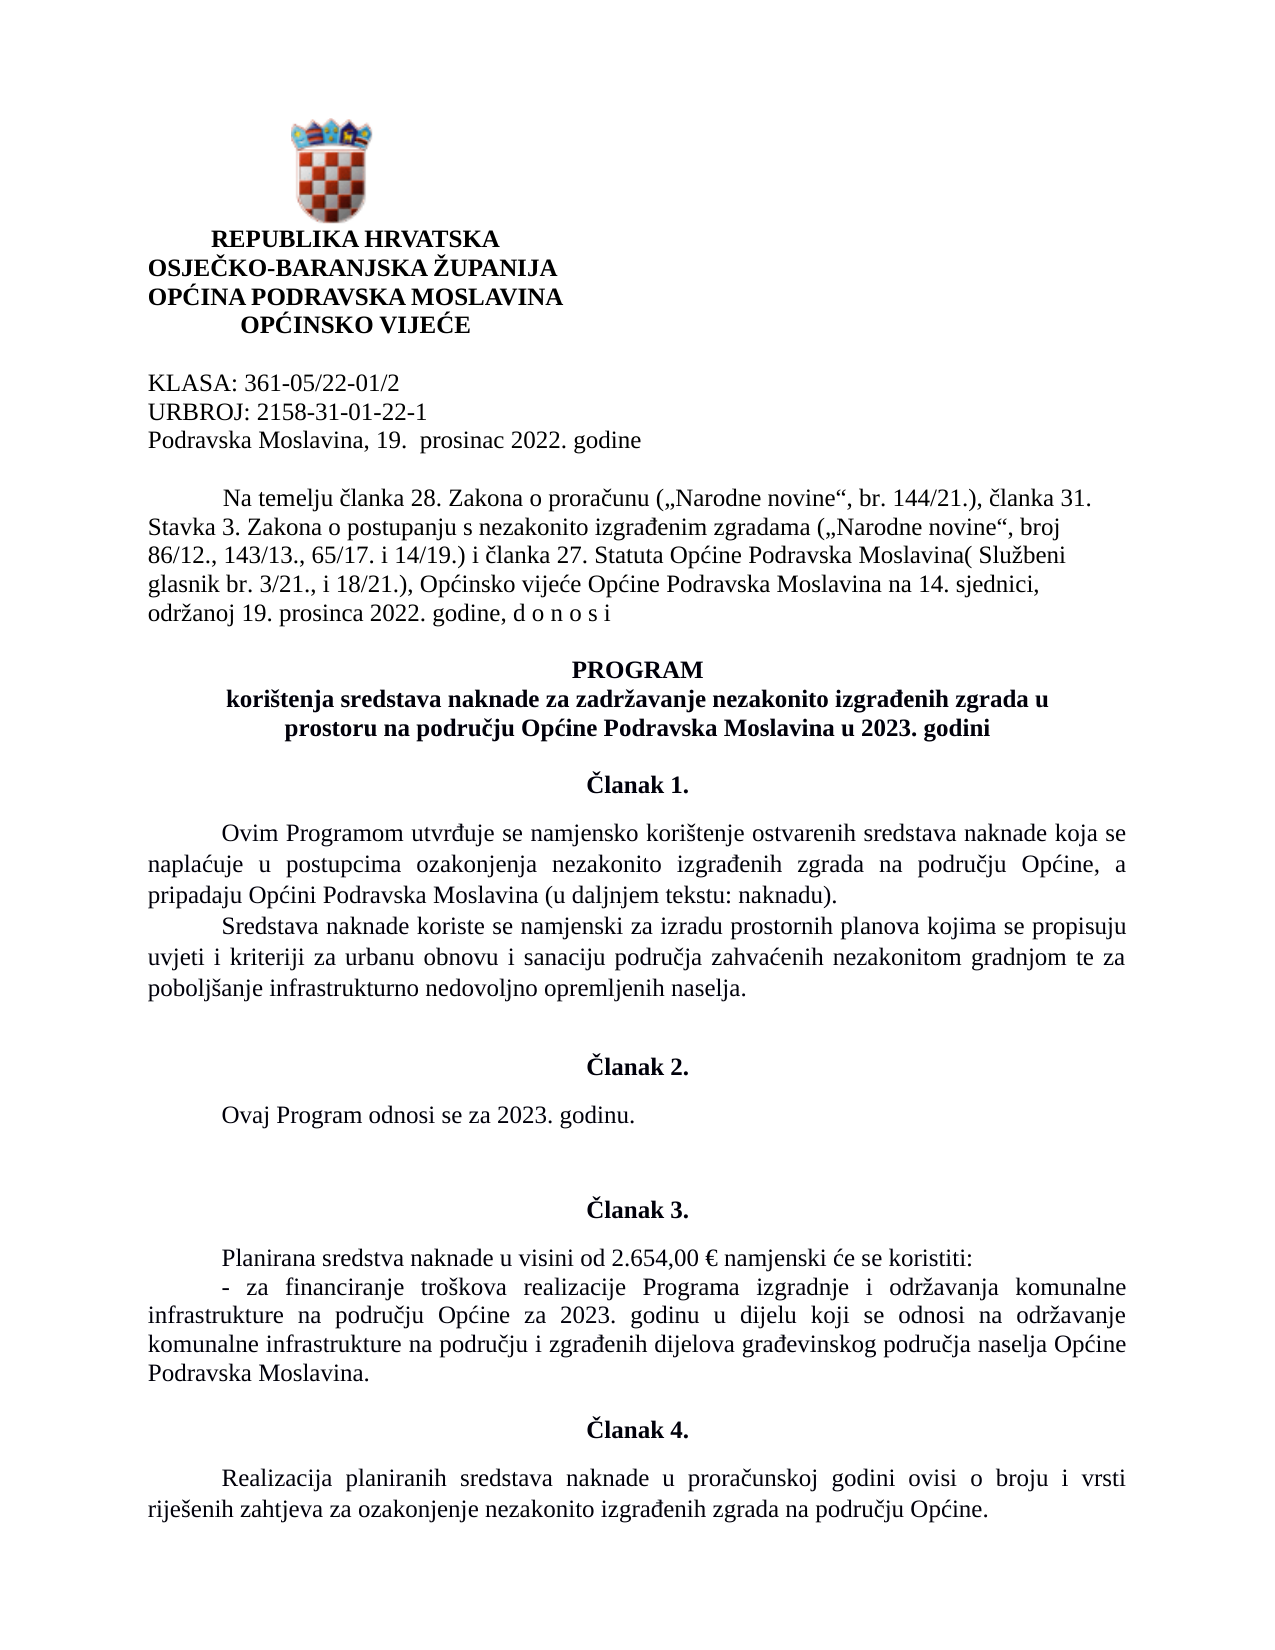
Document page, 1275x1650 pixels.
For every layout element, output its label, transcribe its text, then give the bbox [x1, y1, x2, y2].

text PROGRAM [148, 656, 1127, 684]
text prostoru na području Općine Podravska Moslavina u 2023. godini [148, 713, 1127, 742]
text OPĆINSKO VIJEĆE [148, 311, 1127, 339]
text Sredstava naknade koriste se namjenski za izradu prostornih planova kojima se propisuju uvjeti i kriteriji za urbanu obnovu i sanaciju područja zahvaćenih nezakonitom gradnjom te za poboljšanje infrastrukturno nedovoljno opremljenih naselja. [148, 911, 1127, 1002]
text OPĆINA PODRAVSKA MOSLAVINA [148, 282, 1127, 311]
text OSJEČKO-BARANJSKA ŽUPANIJA [148, 253, 1127, 282]
text Na temelju članka 28. Zakona o proračunu („Narodne novine“, br. 144/21.), članka 31. Stavka 3. Zakona o postupanju s nezakonito izgrađenim zgradama („Narodne novine“, broj 86/12., 143/13., 65/17. i 14/19.) i članka 27. Statuta Općine Podravska Moslavina( Službeni glasnik br. 3/21., i 18/21.), Općinsko vijeće Općine Podravska Moslavina na 14. sjednici, održanoj 19. prosinca 2022. godine, d o n o s i [148, 483, 1127, 627]
text Ovim Programom utvrđuje se namjensko korištenje ostvarenih sredstava naknade koja se naplaćuje u postupcima ozakonjenja nezakonito izgrađenih zgrada na području Općine, a pripadaju Općini Podravska Moslavina (u daljnjem tekstu: naknadu). [148, 818, 1127, 909]
text - za financiranje troškova realizacije Programa izgradnje i održavanja komunalne infrastrukture na području Općine za 2023. godinu u dijelu koji se odnosi na održavanje komunalne infrastrukture na području i zgrađenih dijelova građevinskog područja naselja Općine Podravska Moslavina. [148, 1272, 1127, 1387]
text URBROJ: 2158-31-01-22-1 [148, 397, 1127, 426]
text Članak 2. [148, 1052, 1127, 1081]
text korištenja sredstava naknade za zadržavanje nezakonito izgrađenih zgrada u [148, 684, 1127, 713]
text Članak 1. [148, 771, 1127, 799]
text Podravska Moslavina, 19. prosinac 2022. godine [148, 426, 1127, 454]
text Članak 4. [148, 1416, 1127, 1444]
text Ovaj Program odnosi se za 2023. godinu. [148, 1100, 1127, 1129]
text Realizacija planiranih sredstava naknade u proračunskoj godini ovisi o broju i vrsti riješenih zahtjeva za ozakonjenje nezakonito izgrađenih zgrada na području Općine. [148, 1463, 1127, 1523]
text REPUBLIKA HRVATSKA [148, 224, 1127, 253]
text Članak 3. [148, 1195, 1127, 1224]
list KLASA: 361-05/22-01/2 [148, 368, 1127, 397]
picture [291, 118, 374, 225]
text Planirana sredstva naknade u visini od 2.654,00 € namjenski će se koristiti: [148, 1243, 1127, 1272]
